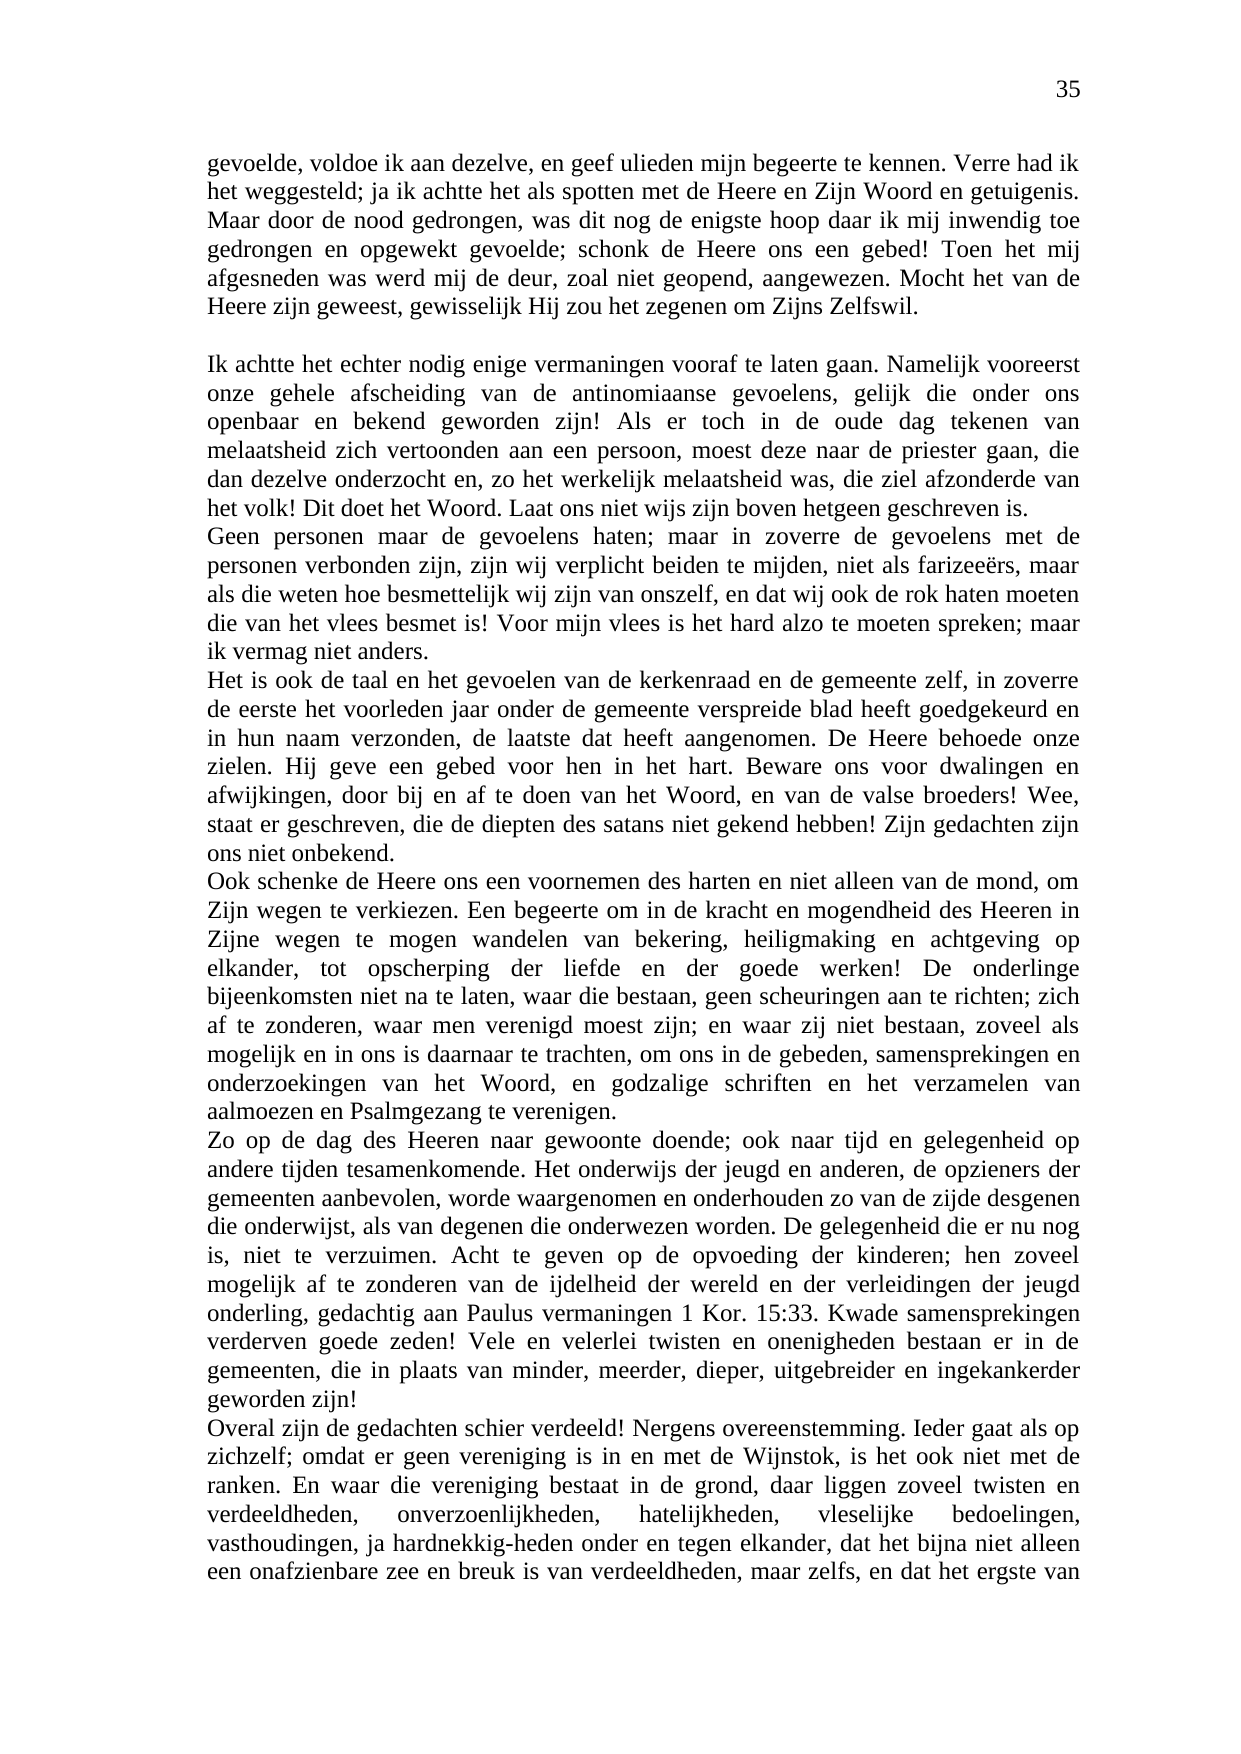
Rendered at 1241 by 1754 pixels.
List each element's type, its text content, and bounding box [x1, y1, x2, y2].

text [207, 148, 1081, 320]
text Zo op de dag des Heeren naar gewoonte doende; ook naar tijd en gelegenheid op andere tijden tesamenkomende. Het onderwijs der jeugd en anderen, de opzieners der gemeenten aanbevolen, worde waargenomen en onderhouden zo van de zijde desgenen die onderwijst, als van degenen die onderwezen worden. De gelegenheid die er nu nog is, niet te verzuimen. Acht te geven op de opvoeding der kinderen; hen zoveel mogelijk af te zonderen van de ijdelheid der wereld en der verleidingen der jeugd onderling, gedachtig aan Paulus vermaningen 1 Kor. 15:33. Kwade samensprekingen verderven goede zeden! Vele en velerlei twisten en onenigheden bestaan er in de gemeenten, die in plaats van minder, meerder, dieper, uitgebreider en ingekankerder geworden zijn! [207, 1125, 1081, 1413]
text Het is ook de taal en het gevoelen van de kerkenraad en de gemeente zelf, in zoverre de eerste het voorleden jaar onder de gemeente verspreide blad heeft goedgekeurd en in hun naam verzonden, de laatste dat heeft aangenomen. De Heere behoede onze zielen. Hij geve een gebed voor hen in het hart. Beware ons voor dwalingen en afwijkingen, door bij en af te doen van het Woord, en van de valse broeders! Wee, staat er geschreven, die de diepten des satans niet gekend hebben! Zijn gedachten zijn ons niet onbekend. [207, 665, 1081, 866]
text Ook schenke de Heere ons een voornemen des harten en niet alleen van de mond, om Zijn wegen te verkiezen. Een begeerte om in de kracht en mogendheid des Heeren in Zijne wegen te mogen wandelen van bekering, heiligmaking en achtgeving op elkander, tot opscherping der liefde en der goede werken! De onderlinge bijeenkomsten niet na te laten, waar die bestaan, geen scheuringen aan te richten; zich af te zonderen, waar men verenigd moest zijn; en waar zij niet bestaan, zoveel als mogelijk en in ons is daarnaar te trachten, om ons in de gebeden, samensprekingen en onderzoekingen van het Woord, en godzalige schriften en het verzamelen van aalmoezen en Psalmgezang te verenigen. [207, 866, 1081, 1125]
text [207, 1413, 1081, 1585]
text Ik achtte het echter nodig enige vermaningen vooraf te laten gaan. Namelijk vooreerst onze gehele afscheiding van de antinomiaanse gevoelens, gelijk die onder ons openbaar en bekend geworden zijn! Als er toch in de oude dag tekenen van melaatsheid zich vertoonden aan een persoon, moest deze naar de priester gaan, die dan dezelve onderzocht en, zo het werkelijk melaatsheid was, die ziel afzonderde van het volk! Dit doet het Woord. Laat ons niet wijs zijn boven hetgeen geschreven is. [207, 349, 1081, 521]
text Geen personen maar de gevoelens haten; maar in zoverre de gevoelens met de personen verbonden zijn, zijn wij verplicht beiden te mijden, niet als farizeeërs, maar als die weten hoe besmettelijk wij zijn van onszelf, en dat wij ook de rok haten moeten die van het vlees besmet is! Voor mijn vlees is het hard alzo te moeten spreken; maar ik vermag niet anders. [207, 521, 1081, 665]
